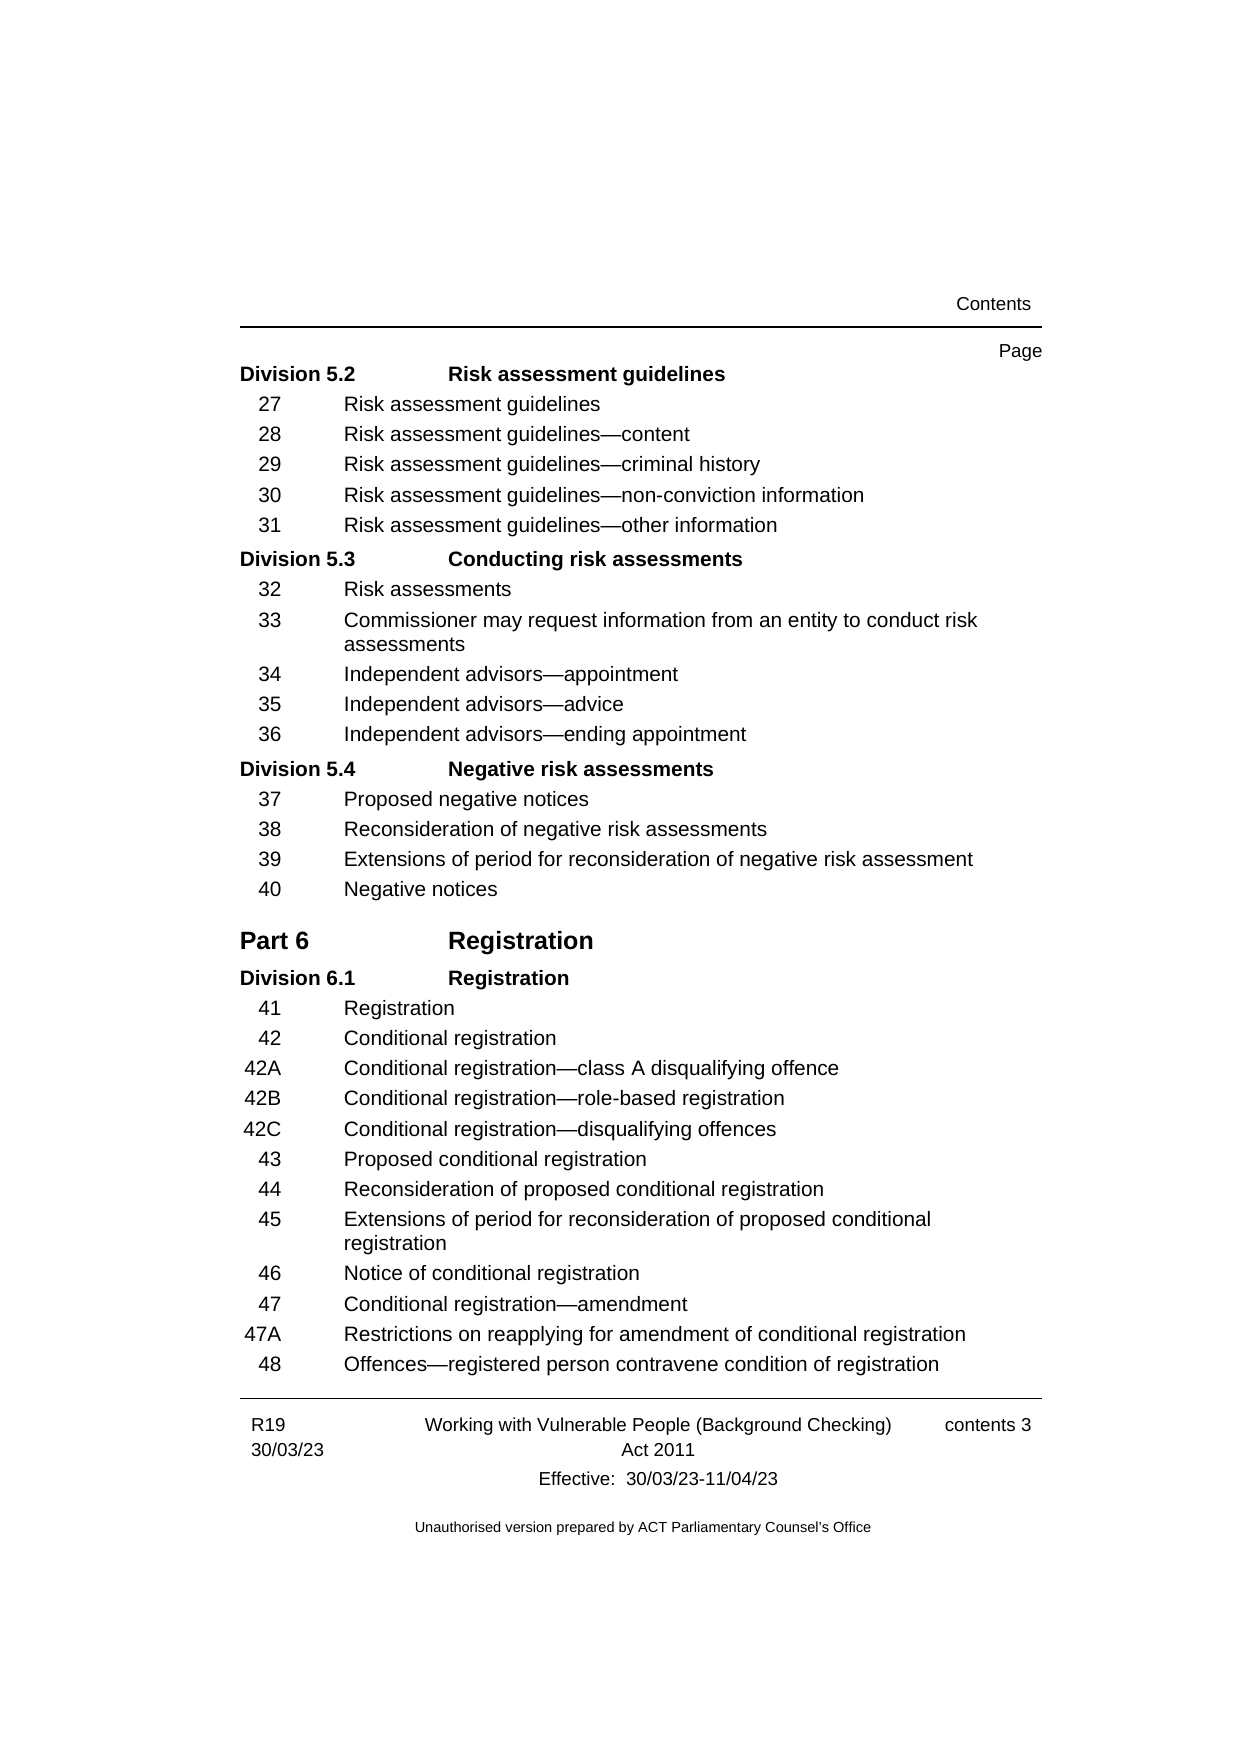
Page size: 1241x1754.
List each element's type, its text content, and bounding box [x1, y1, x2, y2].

text 42C Conditional registration—disqualifying offences 47 [239, 1116, 996, 1140]
text 48 Offences—registered person contravene condition of registration 53 [239, 1352, 996, 1376]
text Division 6.1 Registration 45 [239, 965, 996, 989]
text Division 5.4 Negative risk assessments 40 [239, 756, 996, 780]
text 27 Risk assessment guidelines 31 [239, 392, 996, 416]
text 34 Independent advisors—appointment 38 [239, 662, 996, 686]
text 37 Proposed negative notices 40 [239, 787, 996, 811]
text 28 Risk assessment guidelines—content 32 [239, 422, 996, 446]
text 44 Reconsideration of proposed conditional registration 49 [239, 1177, 996, 1201]
text 47 Conditional registration—amendment 52 [239, 1291, 996, 1315]
text 29 Risk assessment guidelines—criminal history 33 [239, 452, 996, 476]
text 41 Registration 45 [239, 996, 996, 1019]
text 45 Extensions of period for reconsideration of proposed conditional registration 49 [239, 1207, 996, 1255]
text 33 Commissioner may request information from an entity to conduct risk assessments 37 [239, 607, 996, 655]
text 36 Independent advisors—ending appointment 39 [239, 722, 996, 746]
text 42 Conditional registration 46 [239, 1026, 996, 1050]
text 30 Risk assessment guidelines—non-conviction information 34 [239, 482, 996, 506]
text 32 Risk assessments 36 [239, 577, 996, 601]
text 39 Extensions of period for reconsideration of negative risk assessment 42 [239, 847, 996, 871]
text 31 Risk assessment guidelines—other information 36 [239, 513, 996, 537]
text 42A Conditional registration—class A disqualifying offence 46 [239, 1056, 996, 1080]
text 35 Independent advisors—advice 39 [239, 692, 996, 716]
text 43 Proposed conditional registration 48 [239, 1147, 996, 1171]
text Division 5.2 Risk assessment guidelines 31 [239, 362, 996, 386]
text 47A Restrictions on reapplying for amendment of conditional registration 53 [239, 1322, 996, 1346]
text 40 Negative notices 43 [239, 877, 996, 901]
text 38 Reconsideration of negative risk assessments 41 [239, 817, 996, 841]
text 42B Conditional registration—role-based registration 47 [239, 1086, 996, 1110]
text 46 Notice of conditional registration 50 [239, 1261, 996, 1285]
text Part 6 Registration 45 [239, 926, 996, 955]
text Division 5.3 Conducting risk assessments 36 [239, 547, 996, 571]
